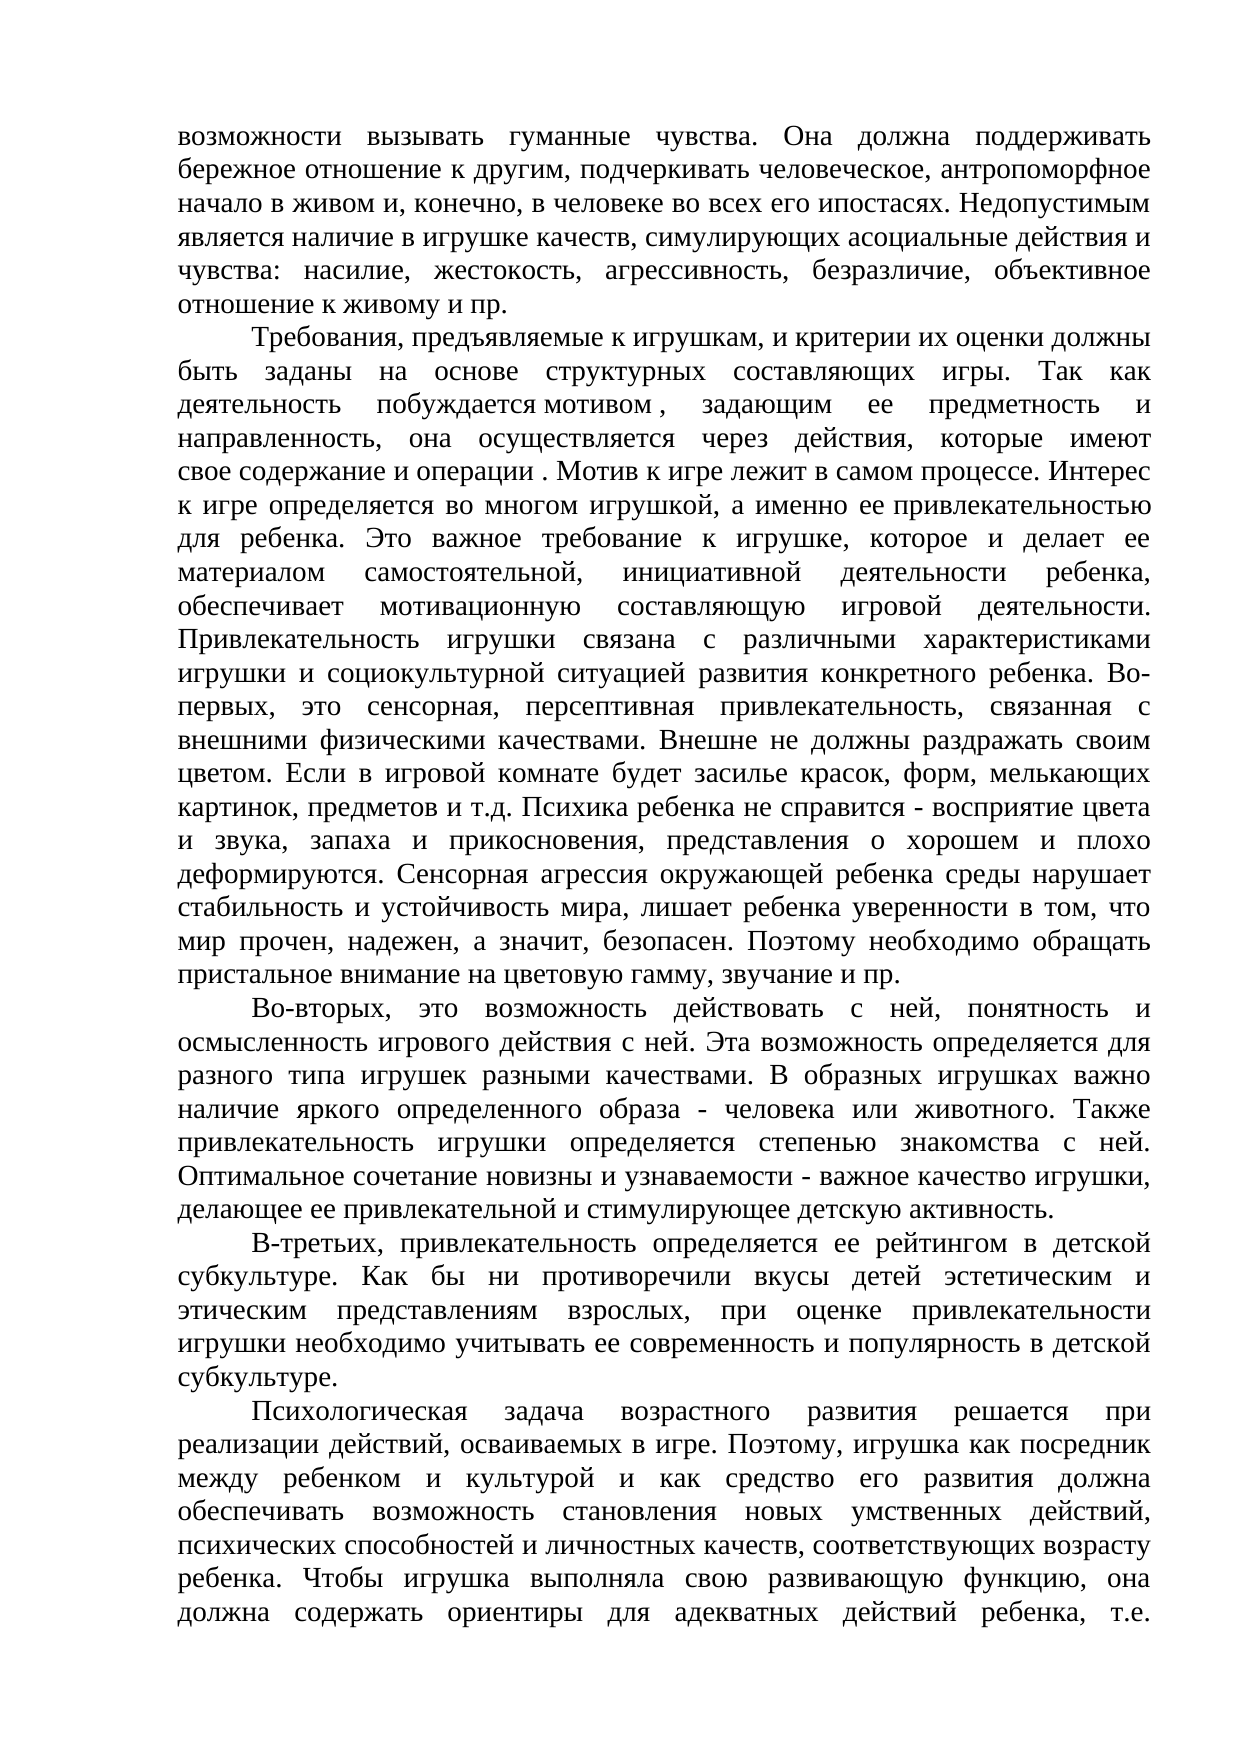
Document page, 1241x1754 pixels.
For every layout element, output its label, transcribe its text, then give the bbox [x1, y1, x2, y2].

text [177, 1393, 1152, 1627]
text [177, 118, 1152, 319]
text Во-вторых, это возможность действовать с ней, понятность и осмысленность игрового действия с ней. Эта возможность определяется для разного типа игрушек разными качествами. В образных игрушках важно наличие яркого определенного образа - человека или животного. Также привлекательность игрушки определяется степенью знакомства с ней. Оптимальное сочетание новизны и узнаваемости - важное качество игрушки, делающее ее привлекательной и стимулирующее детскую активность. [177, 990, 1152, 1225]
text Требования, предъявляемые к игрушкам, и критерии их оценки должны быть заданы на основе структурных составляющих игры. Так как деятельность побуждается мотивом , задающим ее предметность и направленность, она осуществляется через действия, которые имеют свое содержание и операции . Мотив к игре лежит в самом процессе. Интерес к игре определяется во многом игрушкой, а именно ее привлекательностью для ребенка. Это важное требование к игрушке, которое и делает ее материалом самостоятельной, инициативной деятельности ребенка, обеспечивает мотивационную составляющую игровой деятельности. Привлекательность игрушки связана с различными характеристиками игрушки и социокультурной ситуацией развития конкретного ребенка. Во-первых, это сенсорная, персептивная привлекательность, связанная с внешними физическими качествами. Внешне не должны раздражать своим цветом. Если в игровой комнате будет засилье красок, форм, мелькающих картинок, предметов и т.д. Психика ребенка не справится - восприятие цвета и звука, запаха и прикосновения, представления о хорошем и плохо деформируются. Сенсорная агрессия окружающей ребенка среды нарушает стабильность и устойчивость мира, лишает ребенка уверенности в том, что мир прочен, надежен, а значит, безопасен. Поэтому необходимо обращать пристальное внимание на цветовую гамму, звучание и пр. [177, 319, 1152, 990]
text В-третьих, привлекательность определяется ее рейтингом в детской субкультуре. Как бы ни противоречили вкусы детей эстетическим и этическим представлениям взрослых, при оценке привлекательности игрушки необходимо учитывать ее современность и популярность в детской субкультуре. [177, 1225, 1152, 1393]
